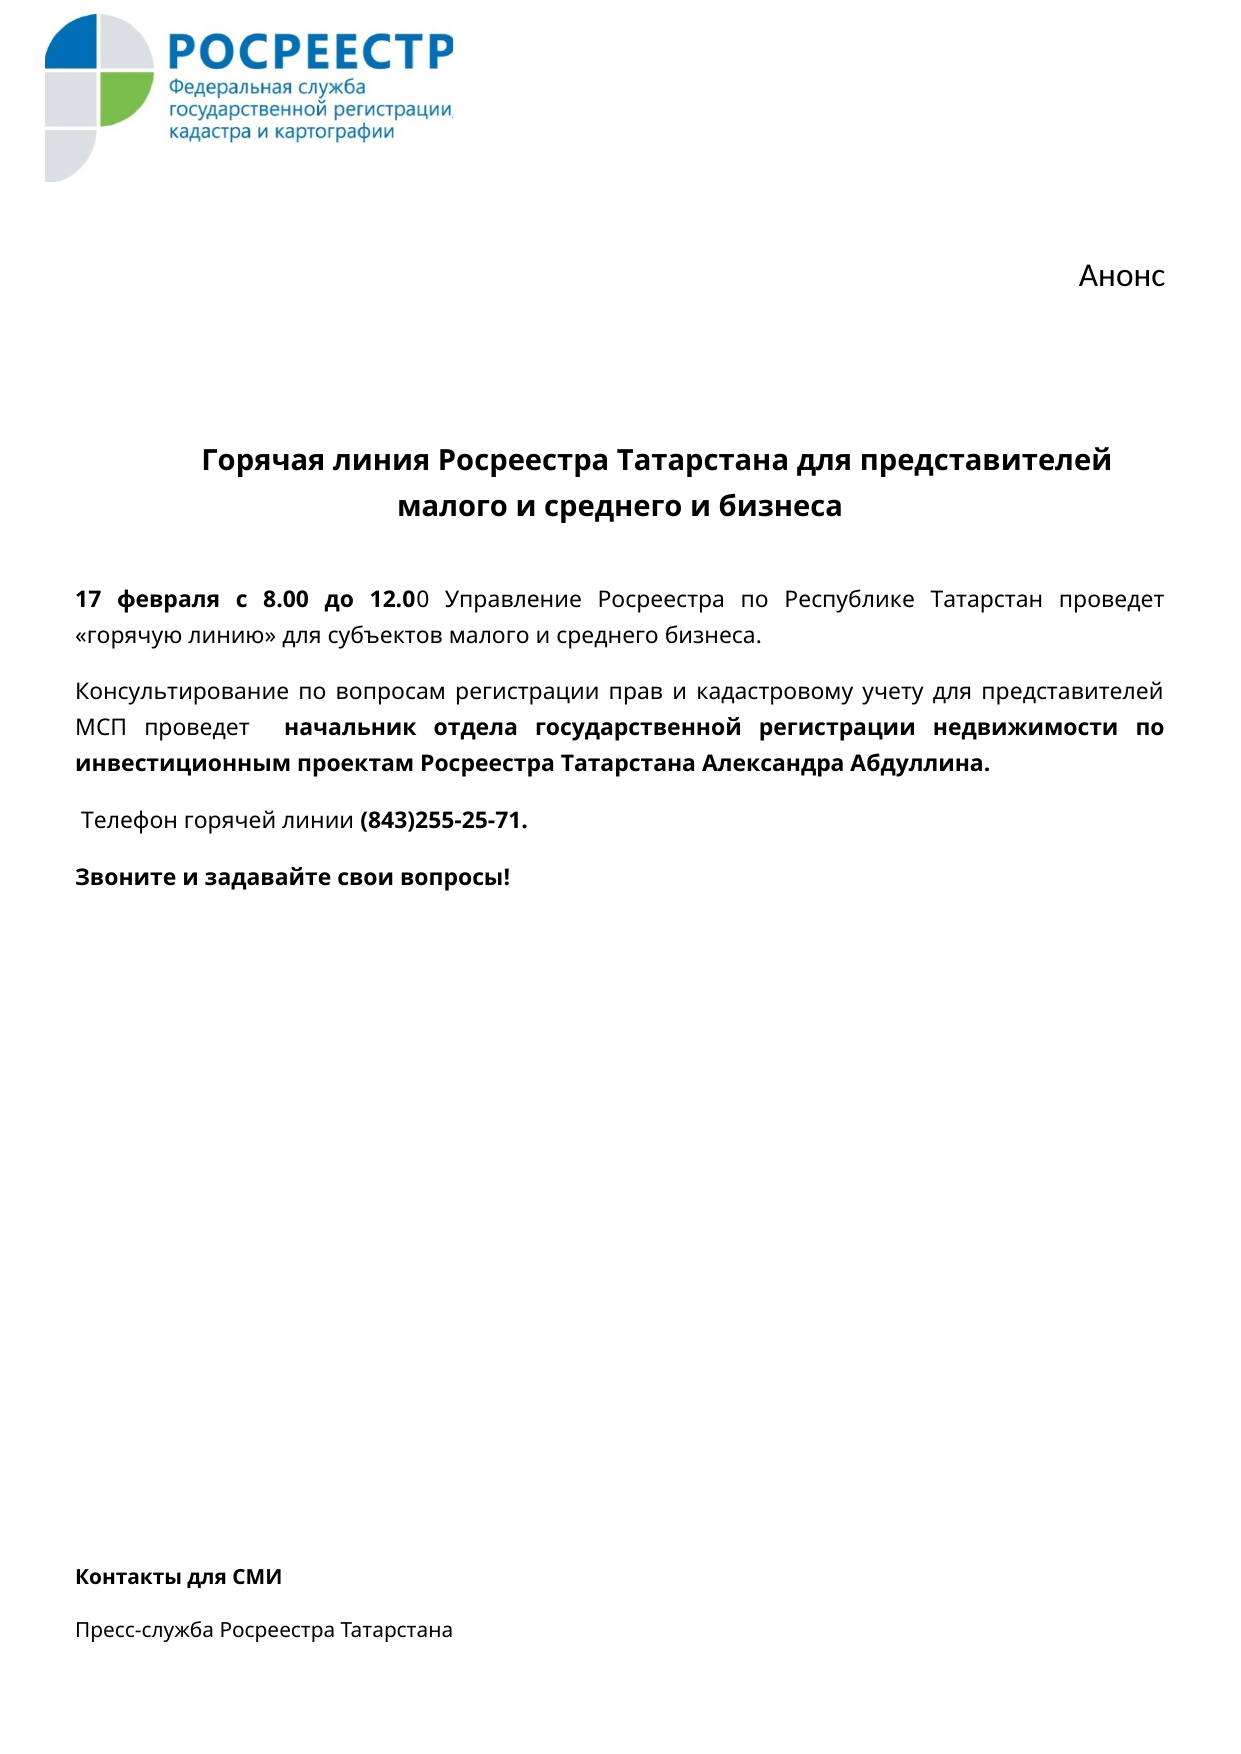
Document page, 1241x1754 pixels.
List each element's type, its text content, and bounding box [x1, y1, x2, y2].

text Пресс-служба Росреестра Татарстана [75, 1616, 1165, 1644]
text Звоните и задавайте свои вопросы! [75, 861, 1165, 892]
text Телефон горячей линии (843)255-25-71. [75, 804, 1165, 835]
text 17 февраля с 8.00 до 12.00 Управление Росреестра по Республике Татарстан проведет «горячую линию» для субъектов малого и среднего бизнеса. [75, 583, 1165, 650]
picture [43, 14, 454, 181]
text Контакты для СМИ [75, 1562, 1165, 1591]
text Горячая линия Росреестра Татарстана для представителей малого и среднего и бизнеса [75, 439, 1165, 524]
text Анонс [75, 254, 1165, 295]
text Консультирование по вопросам регистрации прав и кадастровому учету для представителей МСП проведет начальник отдела государственной регистрации недвижимости по инвестиционным проектам Росреестра Татарстана Александра Абдуллина. [75, 675, 1165, 778]
